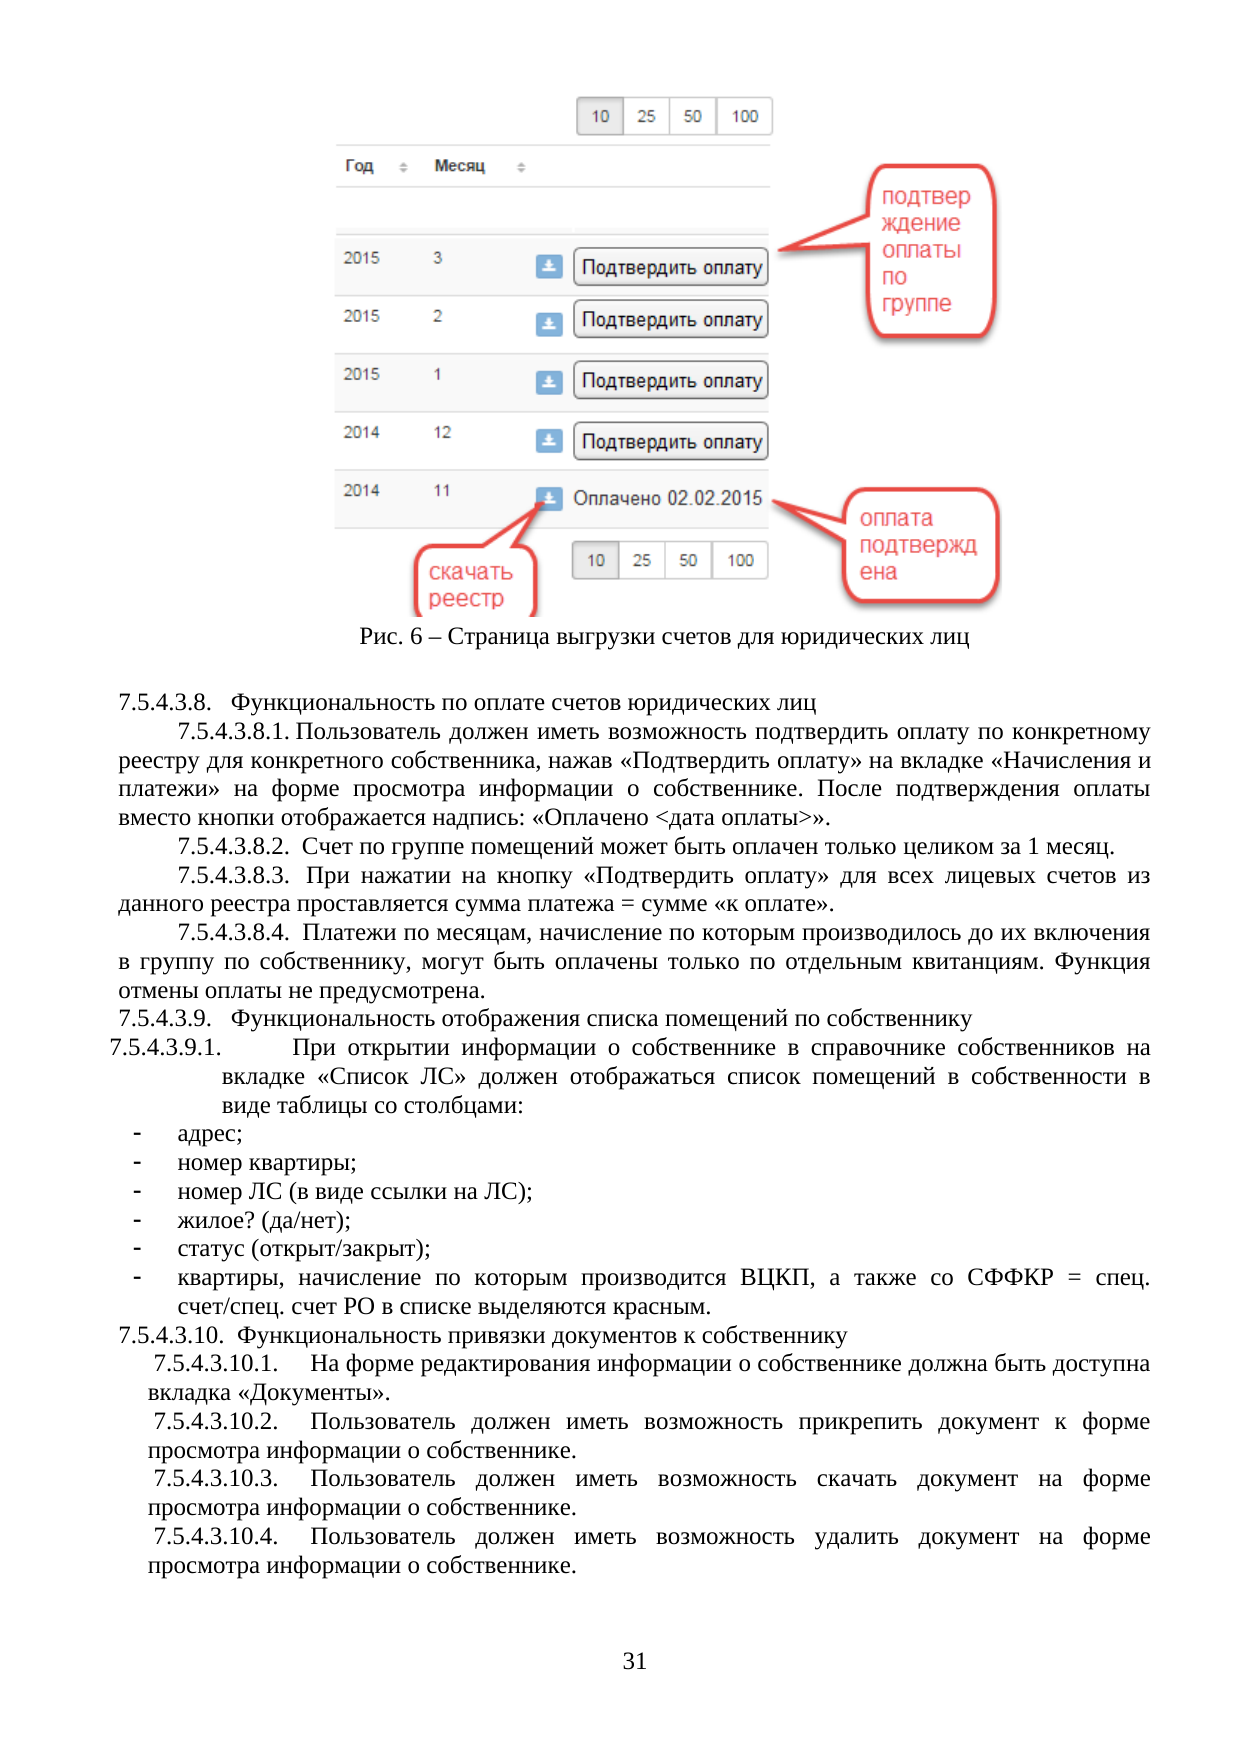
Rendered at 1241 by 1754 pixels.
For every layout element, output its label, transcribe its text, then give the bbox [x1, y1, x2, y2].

list На форме редактирования информации о собственнике должна быть доступна вкладка «Документы». [148, 1348, 1152, 1406]
list Платежи по месяцам, начисление по которым производилось до их включения в группу по собственнику, могут быть оплачены только по отдельным квитанциям. Функция отмены оплаты не предусмотрена. [118, 917, 1152, 1003]
list номер ЛС (в виде ссылки на ЛС); [133, 1176, 1152, 1205]
list Функциональность отображения списка помещений по собственнику [118, 1003, 1152, 1032]
text Рис. 6 – Страница выгрузки счетов для юридических лиц [118, 621, 1152, 650]
list статус (открыт/закрыт); [133, 1233, 1152, 1262]
picture [326, 88, 1003, 617]
list Пользователь должен иметь возможность скачать документ на форме просмотра информации о собственнике. [148, 1463, 1152, 1521]
list При нажатии на кнопку «Подтвердить оплату» для всех лицевых счетов из данного реестра проставляется сумма платежа = сумме «к оплате». [118, 860, 1152, 917]
list Функциональность по оплате счетов юридических лиц [118, 687, 1152, 716]
list Счет по группе помещений может быть оплачен только целиком за 1 месяц. [118, 831, 1152, 860]
list При открытии информации о собственнике в справочнике собственников на вкладке «Список ЛС» должен отображаться список помещений в собственности в виде таблицы со столбцами: [109, 1032, 1152, 1118]
list квартиры, начисление по которым производится ВЦКП, а также со СФФКР = спец. счет/спец. счет РО в списке выделяются красным. [133, 1262, 1152, 1320]
list Пользователь должен иметь возможность подтвердить оплату по конкретному реестру для конкретного собственника, нажав «Подтвердить оплату» на вкладке «Начисления и платежи» на форме просмотра информации о собственнике. После подтверждения оплаты вместо кнопки отображается надпись: «Оплачено <дата оплаты>». [118, 716, 1152, 831]
list номер квартиры; [133, 1147, 1152, 1176]
list Пользователь должен иметь возможность удалить документ на форме просмотра информации о собственнике. [148, 1521, 1152, 1578]
list Пользователь должен иметь возможность прикрепить документ к форме просмотра информации о собственнике. [148, 1406, 1152, 1463]
list жилое? (да/нет); [133, 1205, 1152, 1233]
list Функциональность привязки документов к собственнику [118, 1320, 1152, 1348]
list адрес; [133, 1118, 1152, 1147]
